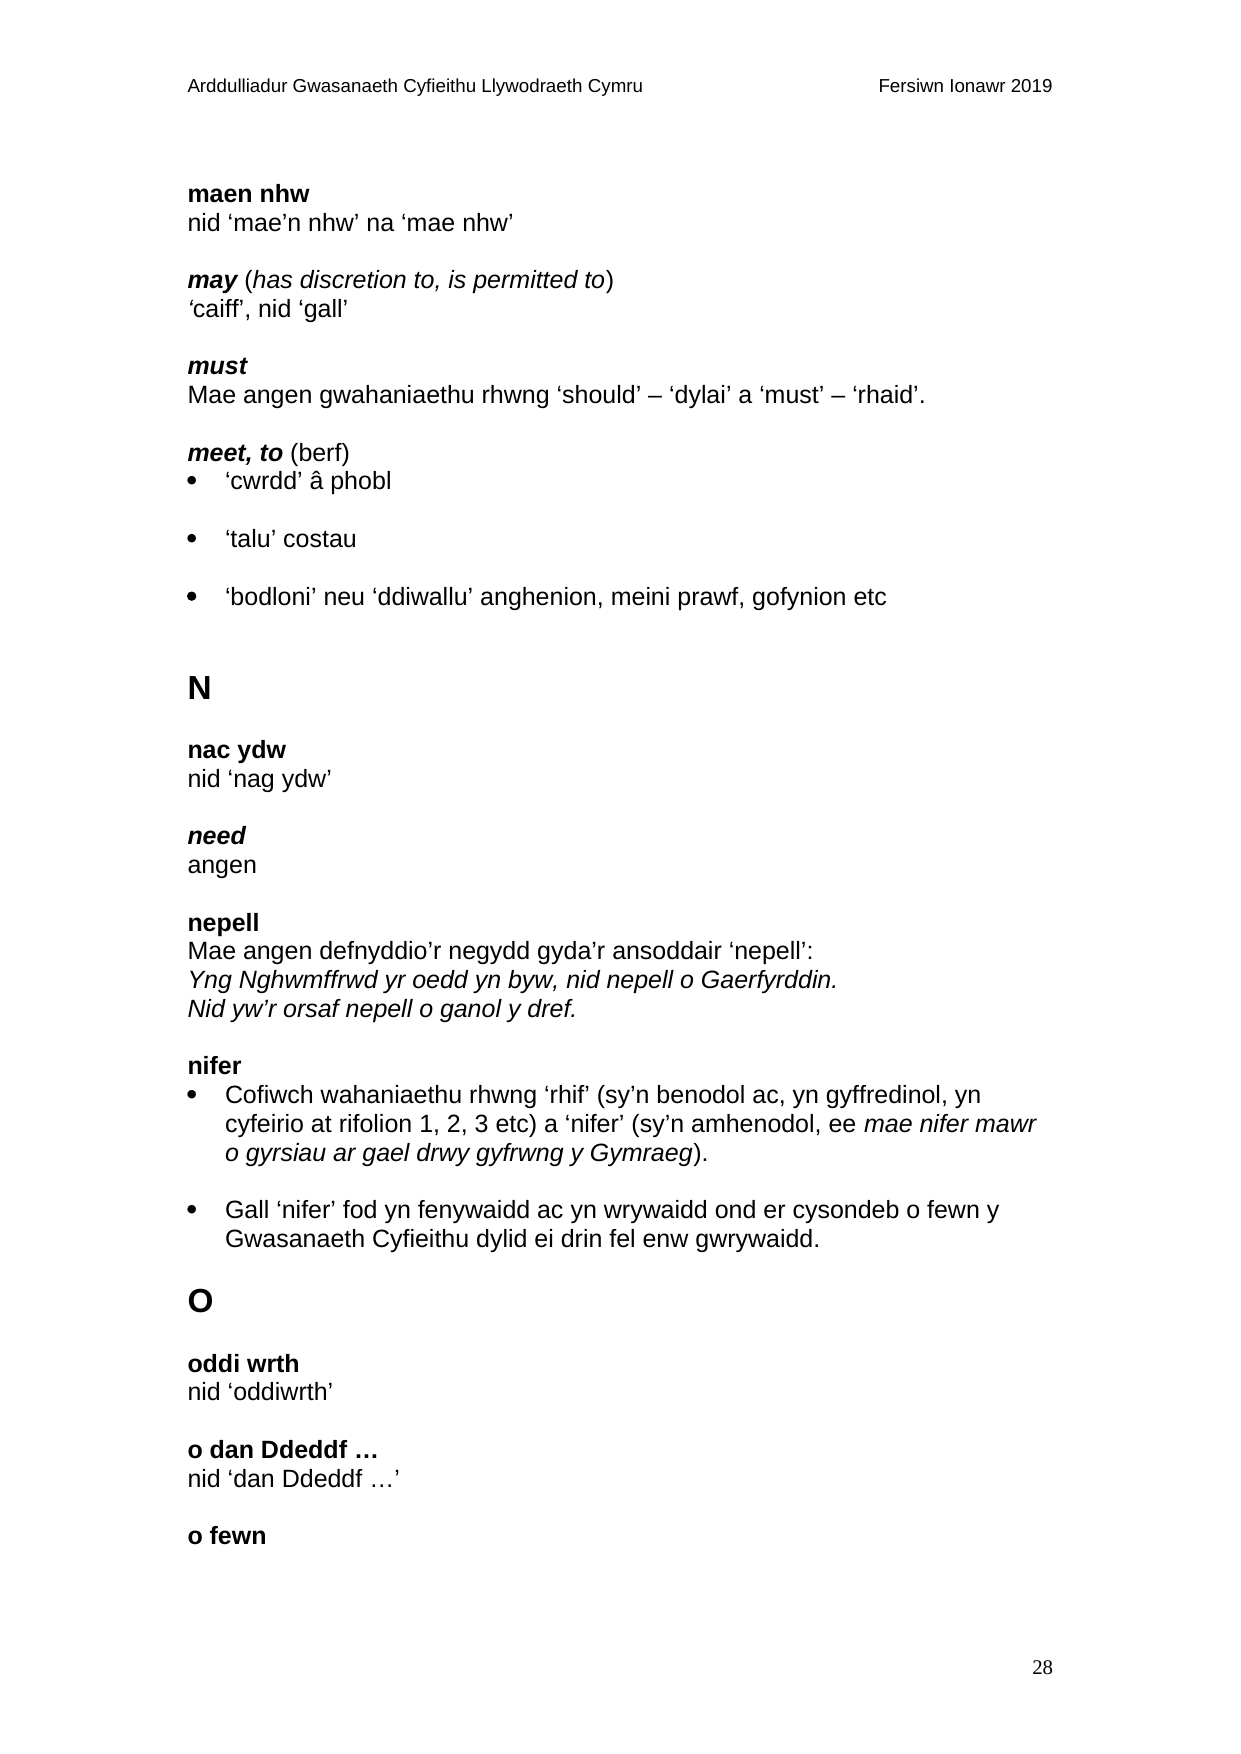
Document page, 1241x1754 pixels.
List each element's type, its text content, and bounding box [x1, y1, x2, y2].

text angen [187, 850, 1053, 879]
text meet, to (berf) [187, 437, 1053, 466]
text must [187, 351, 1053, 380]
text need [187, 821, 1053, 850]
text nid ‘dan Ddeddf …’ [187, 1464, 1053, 1492]
list Cofiwch wahaniaethu rhwng ‘rhif’ (sy’n benodol ac, yn gyffredinol, yn cyfeirio at rifolion 1, 2, 3 etc) a ‘nifer’ (sy’n amhenodol, ee mae nifer mawr o gyrsiau ar gael drwy gyfrwng y Gymraeg). [187, 1080, 1053, 1166]
text nepell [187, 907, 1053, 936]
text o fewn [187, 1521, 1053, 1550]
text o dan Ddeddf … [187, 1435, 1053, 1464]
text Nid yw’r orsaf nepell o ganol y dref. [187, 994, 1053, 1022]
text maen nhw [187, 179, 1053, 207]
text nid ‘nag ydw’ [187, 764, 1053, 792]
list ‘bodloni’ neu ‘ddiwallu’ anghenion, meini prawf, gofynion etc [187, 581, 1053, 610]
list ‘cwrdd’ â phobl [187, 466, 1053, 495]
text N [187, 668, 1053, 706]
text nac ydw [187, 735, 1053, 764]
text ‘caiff’, nid ‘gall’ [187, 294, 1053, 322]
text may (has discretion to, is permitted to) [187, 265, 1053, 294]
text oddi wrth [187, 1349, 1053, 1377]
text nid ‘oddiwrth’ [187, 1377, 1053, 1406]
text Mae angen gwahaniaethu rhwng ‘should’ – ‘dylai’ a ‘must’ – ‘rhaid’. [187, 380, 1053, 409]
text Yng Nghwmffrwd yr oedd yn byw, nid nepell o Gaerfyrddin. [187, 965, 1053, 994]
text Mae angen defnyddio’r negydd gyda’r ansoddair ‘nepell’: [187, 936, 1053, 965]
text nifer [187, 1051, 1053, 1080]
list ‘talu’ costau [187, 524, 1053, 553]
text nid ‘mae’n nhw’ na ‘mae nhw’ [187, 207, 1053, 236]
text O [187, 1281, 1053, 1320]
list Gall ‘nifer’ fod yn fenywaidd ac yn wrywaidd ond er cysondeb o fewn y Gwasanaeth Cyfieithu dylid ei drin fel enw gwrywaidd. [187, 1195, 1053, 1253]
